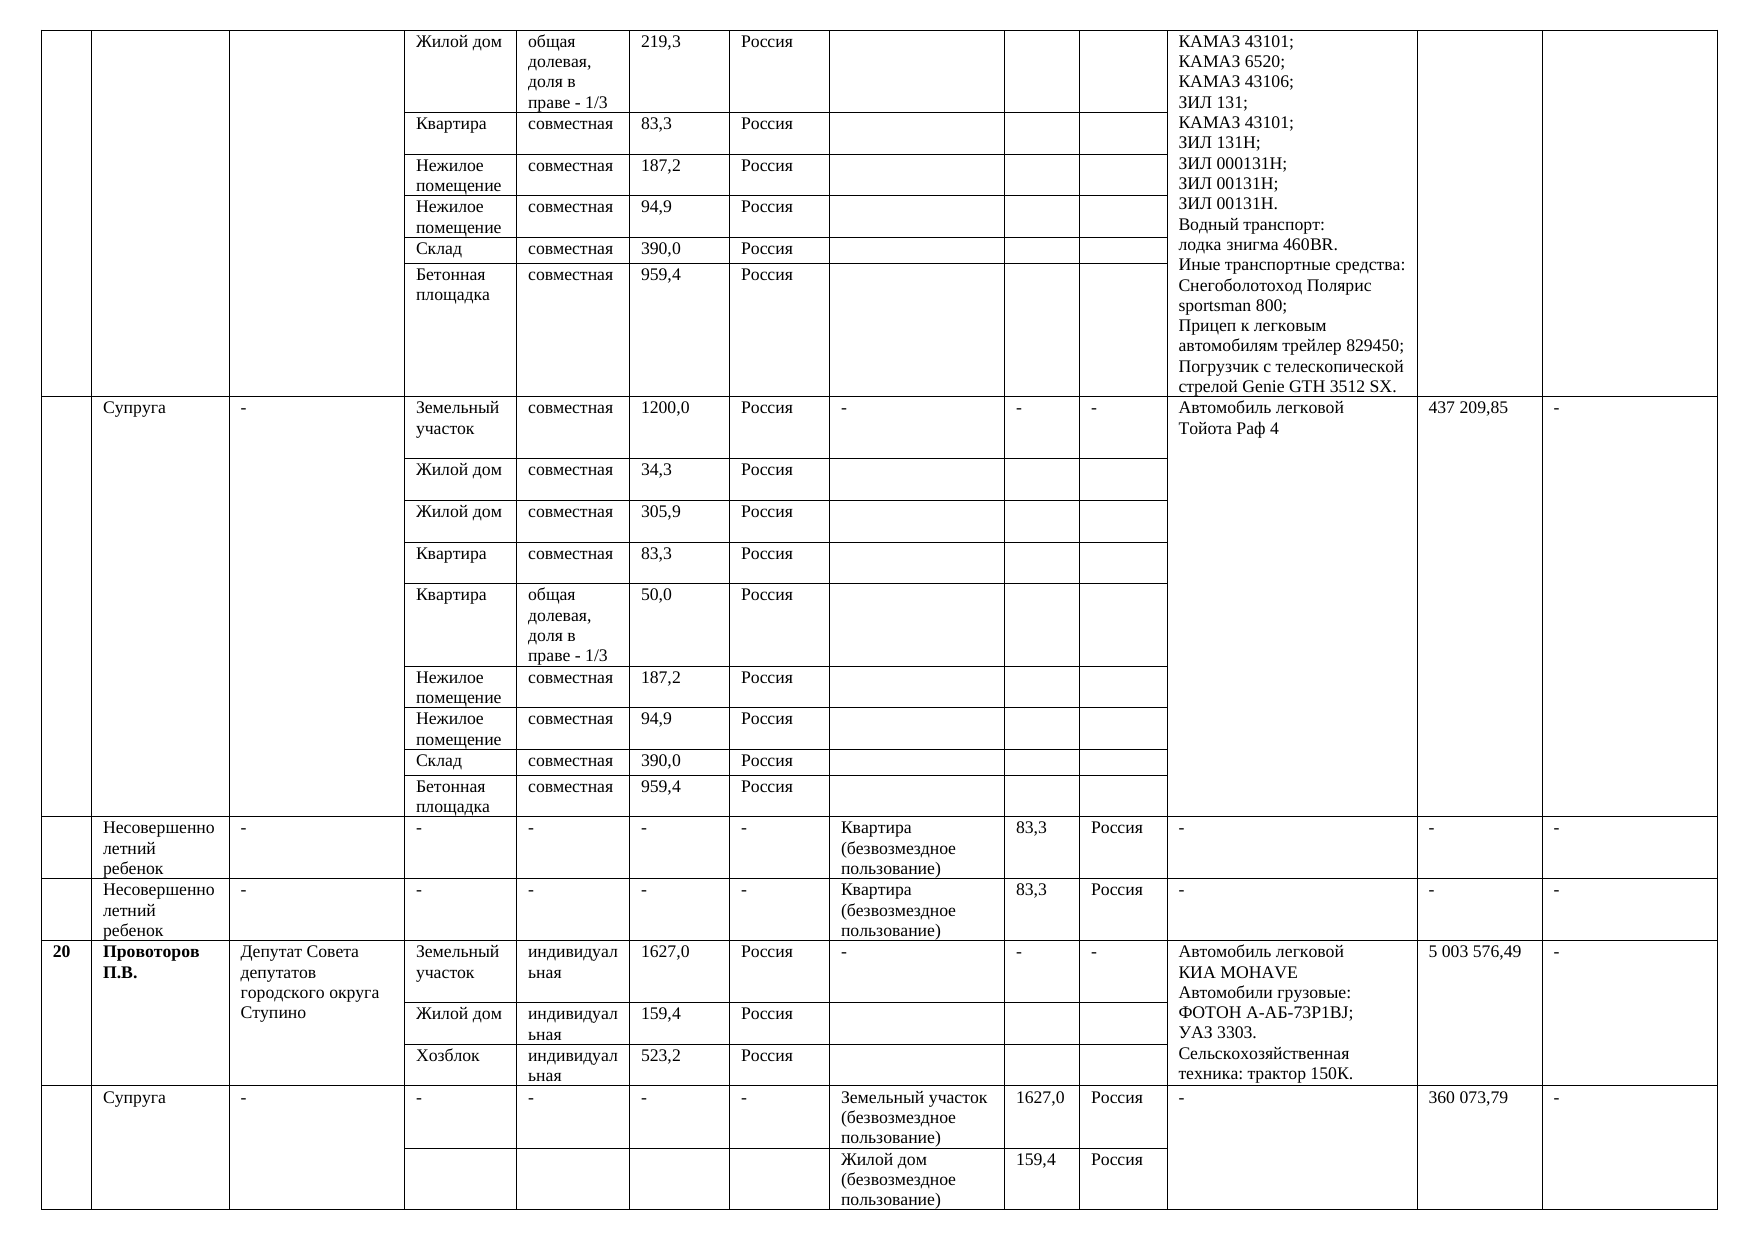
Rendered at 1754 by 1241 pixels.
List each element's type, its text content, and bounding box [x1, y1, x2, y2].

table_cell 305,9 [630, 501, 729, 542]
table_cell [830, 1045, 1004, 1085]
table_cell Квартира [405, 543, 516, 583]
table_cell [1005, 196, 1079, 237]
table_cell [1080, 31, 1167, 112]
table_cell Несовершеннолетний ребенок [92, 879, 229, 940]
table_cell 159,4 [630, 1003, 729, 1044]
table_cell 83,3 [630, 113, 729, 153]
table_cell совместная [517, 459, 629, 500]
table_cell индивидуальная [517, 1003, 629, 1044]
table_cell [1080, 750, 1167, 774]
table_cell совместная [517, 113, 629, 153]
table_cell [1080, 1003, 1167, 1044]
table_cell - [517, 1086, 629, 1147]
table_cell [1005, 708, 1079, 749]
table_cell - [405, 1086, 516, 1147]
table_cell 94,9 [630, 708, 729, 749]
table_cell индивидуальная [517, 1045, 629, 1085]
table_cell [630, 1149, 729, 1209]
table_cell - [517, 879, 629, 940]
table_cell 219,3 [630, 31, 729, 112]
table_cell [1080, 238, 1167, 262]
table_cell Автомобиль легковой Тойота Раф 4 [1168, 397, 1417, 816]
table_cell Провоторов П.В. [92, 941, 229, 1085]
table_cell Жилой дом [405, 459, 516, 500]
table_cell - [1543, 397, 1717, 816]
table_cell 1627,0 [1005, 1086, 1079, 1147]
table_cell [1005, 113, 1079, 153]
table_cell Бетонная площадка [405, 264, 516, 396]
table_cell [830, 264, 1004, 396]
table_cell Россия [1080, 879, 1167, 940]
table_cell [830, 776, 1004, 816]
table_cell - [830, 397, 1004, 458]
table_cell 187,2 [630, 667, 729, 707]
table_cell совместная [517, 667, 629, 707]
table_cell Россия [730, 750, 829, 774]
table_cell Земельный участок [405, 941, 516, 1002]
table_cell - [1080, 397, 1167, 458]
table_cell совместная [517, 238, 629, 262]
table_cell [1005, 501, 1079, 542]
table_cell - [1080, 941, 1167, 1002]
table_cell [830, 750, 1004, 774]
table_cell [1005, 584, 1079, 666]
table_cell [42, 817, 91, 878]
table_cell - [1168, 879, 1417, 940]
table_cell [1005, 776, 1079, 816]
table_cell 50,0 [630, 584, 729, 666]
table_cell 94,9 [630, 196, 729, 237]
table_cell [1005, 1045, 1079, 1085]
table_cell Россия [730, 155, 829, 195]
table_cell [830, 31, 1004, 112]
table_cell Несовершеннолетний ребенок [92, 817, 229, 878]
table_cell [1005, 459, 1079, 500]
table_cell совместная [517, 264, 629, 396]
table_cell 1627,0 [630, 941, 729, 1002]
table_cell 83,3 [1005, 879, 1079, 940]
table_cell [830, 459, 1004, 500]
table_cell совместная [517, 501, 629, 542]
table_cell [830, 708, 1004, 749]
table_cell Россия [1080, 1086, 1167, 1147]
table_cell Россия [730, 501, 829, 542]
table_cell Склад [405, 750, 516, 774]
table_cell совместная [517, 543, 629, 583]
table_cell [230, 941, 404, 1085]
table_cell [1005, 667, 1079, 707]
table_cell Квартира (безвозмездное пользование) [830, 879, 1004, 940]
table_cell - [830, 941, 1004, 1002]
table_cell Автомобиль легковой КИА MOHAVE Автомобили грузовые: ФОТОН А-АБ-73Р1ВJ; УАЗ 3303. Сельскохозяйственная техника: трактор 150К. [1168, 941, 1417, 1085]
table_cell Нежилое помещение [405, 155, 516, 195]
table_cell - [230, 817, 404, 878]
table_cell совместная [517, 155, 629, 195]
table_cell Супруга [92, 397, 229, 816]
table_cell Россия [1080, 1149, 1167, 1209]
table_cell - [1168, 1086, 1417, 1209]
table_cell Квартира (безвозмездное пользование) [830, 817, 1004, 878]
table_cell 20 [42, 941, 91, 1085]
table_cell Россия [730, 238, 829, 262]
table_cell Россия [730, 264, 829, 396]
table_cell - [230, 1086, 404, 1209]
table_cell - [1543, 817, 1717, 878]
table_cell Россия [730, 667, 829, 707]
table_cell [42, 879, 91, 940]
table_cell - [405, 817, 516, 878]
table_cell Россия [730, 31, 829, 112]
table_cell [1080, 584, 1167, 666]
table_cell [730, 1149, 829, 1209]
table_cell [830, 238, 1004, 262]
table_cell 83,3 [630, 543, 729, 583]
table_cell [1080, 501, 1167, 542]
table_cell [830, 196, 1004, 237]
table_cell Жилой дом [405, 501, 516, 542]
table_cell - [630, 879, 729, 940]
table_cell Квартира [405, 113, 516, 153]
table_cell [1005, 1003, 1079, 1044]
table_cell - [730, 1086, 829, 1147]
table_cell - [1543, 941, 1717, 1085]
table_cell - [1418, 879, 1542, 940]
table_cell 390,0 [630, 238, 729, 262]
table_cell [1005, 155, 1079, 195]
table_cell - [230, 879, 404, 940]
table_cell [42, 1086, 91, 1209]
table_cell Россия [730, 584, 829, 666]
table_cell [1080, 1045, 1167, 1085]
table_cell совместная [517, 708, 629, 749]
table_cell [1080, 543, 1167, 583]
table_cell Склад [405, 238, 516, 262]
table_cell 959,4 [630, 776, 729, 816]
table_cell - [1543, 1086, 1717, 1209]
table_cell индивидуальная [517, 941, 629, 1002]
table_cell 390,0 [630, 750, 729, 774]
table_cell - [730, 879, 829, 940]
table_cell [830, 584, 1004, 666]
table_cell - [517, 817, 629, 878]
table_cell - [1168, 817, 1417, 878]
table_cell [42, 397, 91, 816]
table_cell [1005, 31, 1079, 112]
table_cell Жилой дом [405, 31, 516, 112]
table_cell - [405, 879, 516, 940]
table_cell Россия [730, 196, 829, 237]
table_cell Хозблок [405, 1045, 516, 1085]
table_cell Земельный участок [405, 397, 516, 458]
table_cell [1080, 155, 1167, 195]
table_cell Россия [730, 708, 829, 749]
table_cell совместная [517, 776, 629, 816]
table_cell [1080, 196, 1167, 237]
table_cell Россия [730, 543, 829, 583]
table_cell Нежилое помещение [405, 708, 516, 749]
table_cell [1005, 264, 1079, 396]
table_cell [1005, 750, 1079, 774]
table_cell 34,3 [630, 459, 729, 500]
table_cell [1005, 543, 1079, 583]
table_cell Супруга [92, 1086, 229, 1209]
table_cell 360 073,79 [1418, 1086, 1542, 1209]
table_cell Жилой дом (безвозмездное пользование) [830, 1149, 1004, 1209]
table_cell 437 209,85 [1418, 397, 1542, 816]
table_cell общая долевая, доля в праве - 1/3 [517, 584, 629, 666]
table_cell 83,3 [1005, 817, 1079, 878]
table_cell - [1418, 817, 1542, 878]
table_cell [830, 543, 1004, 583]
table_cell Нежилое помещение [405, 667, 516, 707]
table_cell [405, 1149, 516, 1209]
table_cell [1005, 238, 1079, 262]
table_cell Квартира [405, 584, 516, 666]
table_cell [830, 667, 1004, 707]
table_cell [1080, 667, 1167, 707]
table_cell Россия [730, 397, 829, 458]
table_cell [830, 1003, 1004, 1044]
table_cell [1080, 708, 1167, 749]
table_cell совместная [517, 750, 629, 774]
table_cell Бетонная площадка [405, 776, 516, 816]
table_cell общая долевая, доля в праве - 1/3 [517, 31, 629, 112]
table_cell Жилой дом [405, 1003, 516, 1044]
table_cell [517, 1149, 629, 1209]
table_cell 159,4 [1005, 1149, 1079, 1209]
table_cell - [1005, 397, 1079, 458]
table_cell [830, 113, 1004, 153]
table_cell - [1005, 941, 1079, 1002]
table_cell Россия [730, 776, 829, 816]
table_cell [830, 501, 1004, 542]
table_cell [1080, 459, 1167, 500]
table_cell Россия [730, 941, 829, 1002]
table_cell - [730, 817, 829, 878]
table_cell 187,2 [630, 155, 729, 195]
table_cell [1080, 113, 1167, 153]
table_cell совместная [517, 397, 629, 458]
table_cell Россия [730, 1003, 829, 1044]
table_cell - [1543, 879, 1717, 940]
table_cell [830, 1086, 1004, 1147]
table_cell - [630, 1086, 729, 1147]
table_cell 523,2 [630, 1045, 729, 1085]
table_cell [1080, 264, 1167, 396]
table_cell Россия [730, 1045, 829, 1085]
table_cell Россия [730, 113, 829, 153]
table_cell совместная [517, 196, 629, 237]
table_cell [830, 155, 1004, 195]
table_cell 1200,0 [630, 397, 729, 458]
table_cell - [630, 817, 729, 878]
table_cell - [230, 397, 404, 816]
table_cell 5 003 576,49 [1418, 941, 1542, 1085]
table_cell 959,4 [630, 264, 729, 396]
table_cell Россия [730, 459, 829, 500]
table_cell Нежилое помещение [405, 196, 516, 237]
table_cell Россия [1080, 817, 1167, 878]
table_cell [1080, 776, 1167, 816]
